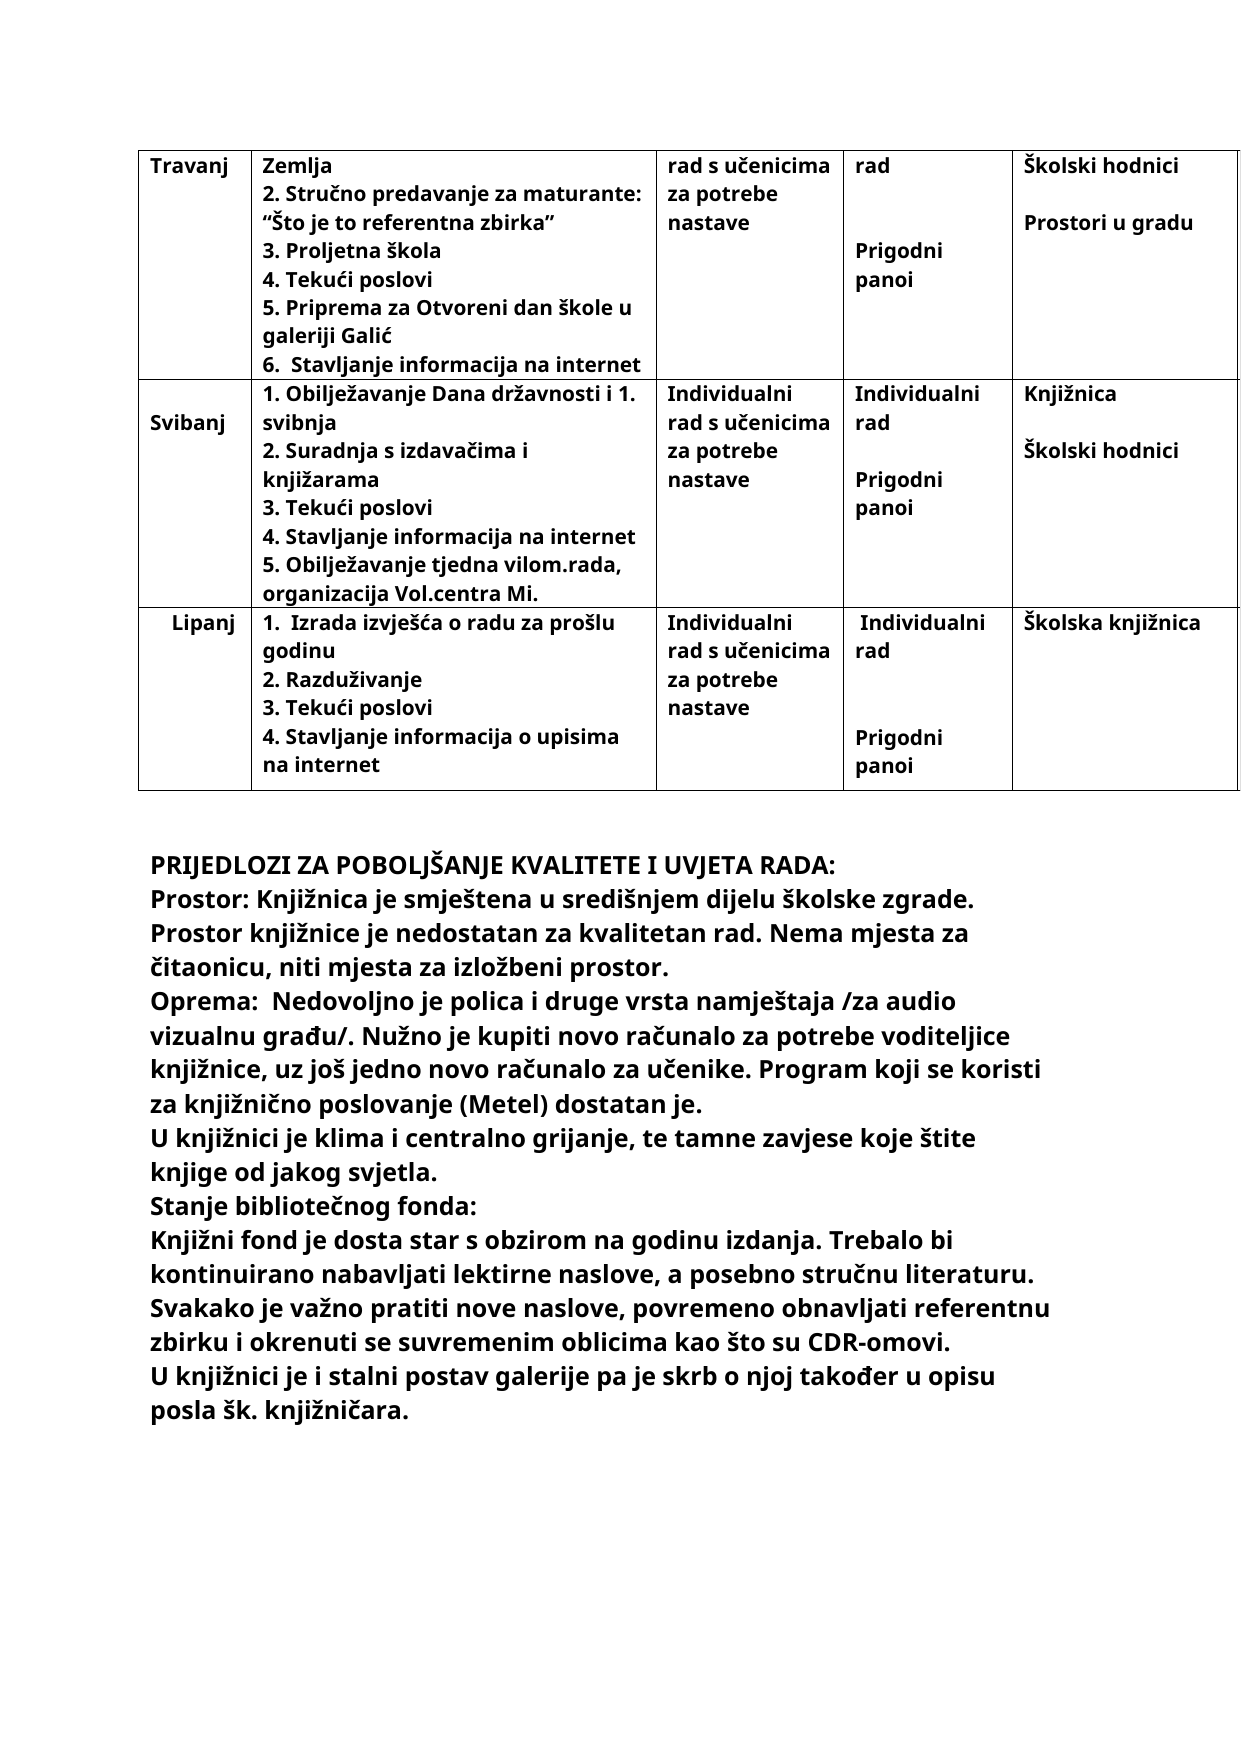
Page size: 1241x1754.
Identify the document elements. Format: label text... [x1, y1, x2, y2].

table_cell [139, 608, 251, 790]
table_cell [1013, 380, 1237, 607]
text Prostor: Knjižnica je smještena u središnjem dijelu školske zgrade. Prostor knjižnice je nedostatan za kvalitetan rad. Nema mjesta za čitaonicu, niti mjesta za izložbeni prostor. [150, 882, 1053, 984]
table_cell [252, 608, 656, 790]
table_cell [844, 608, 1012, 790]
text Knjižni fond je dosta star s obzirom na godinu izdanja. Trebalo bi kontinuirano nabavljati lektirne naslove, a posebno stručnu literaturu. Svakako je važno pratiti nove naslove, povremeno obnavljati referentnu zbirku i okrenuti se suvremenim oblicima kao što su CDR-omovi. [150, 1222, 1053, 1359]
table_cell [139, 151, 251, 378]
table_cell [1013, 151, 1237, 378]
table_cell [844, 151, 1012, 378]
text Stanje bibliotečnog fonda: [150, 1188, 1053, 1222]
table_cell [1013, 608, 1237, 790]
text U knjižnici je i stalni postav galerije pa je skrb o njoj također u opisu posla šk. knjižničara. [150, 1359, 1053, 1427]
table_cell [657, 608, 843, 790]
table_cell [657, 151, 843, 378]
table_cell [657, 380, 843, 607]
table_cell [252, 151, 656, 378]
text U knjižnici je klima i centralno grijanje, te tamne zavjese koje štite knjige od jakog svjetla. [150, 1120, 1053, 1188]
text PRIJEDLOZI ZA POBOLJŠANJE KVALITETE I UVJETA RADA: [150, 848, 1053, 882]
text Oprema: Nedovoljno je polica i druge vrsta namještaja /za audio vizualnu građu/. Nužno je kupiti novo računalo za potrebe voditeljice knjižnice, uz još jedno novo računalo za učenike. Program koji se koristi za knjižnično poslovanje (Metel) dostatan je. [150, 984, 1053, 1120]
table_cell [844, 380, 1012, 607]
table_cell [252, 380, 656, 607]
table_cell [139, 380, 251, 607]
